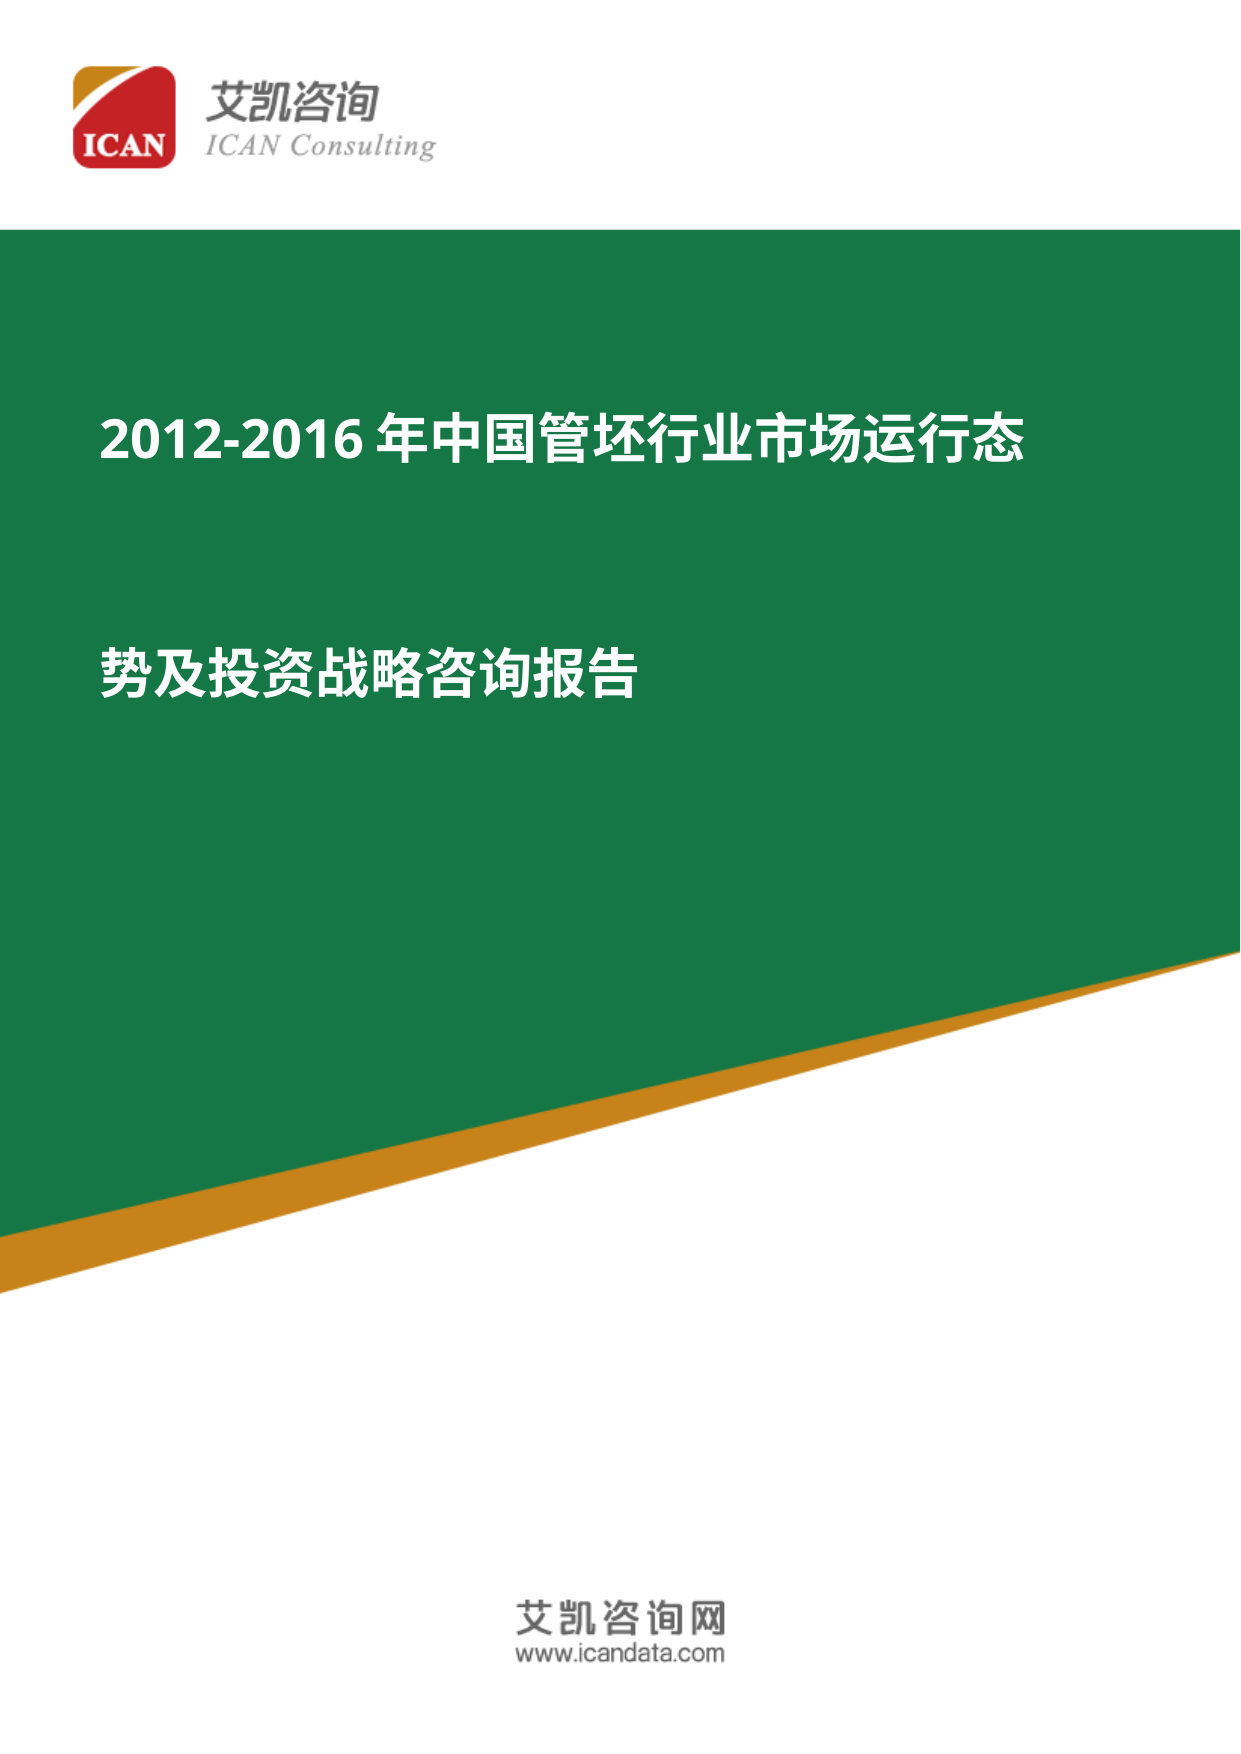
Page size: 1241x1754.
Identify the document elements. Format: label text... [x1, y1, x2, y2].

picture [0, 5, 1241, 1754]
subtitle 2012-2016年中国管坯行业市场运行态势及投资战略咨询报告 [99, 386, 1053, 718]
